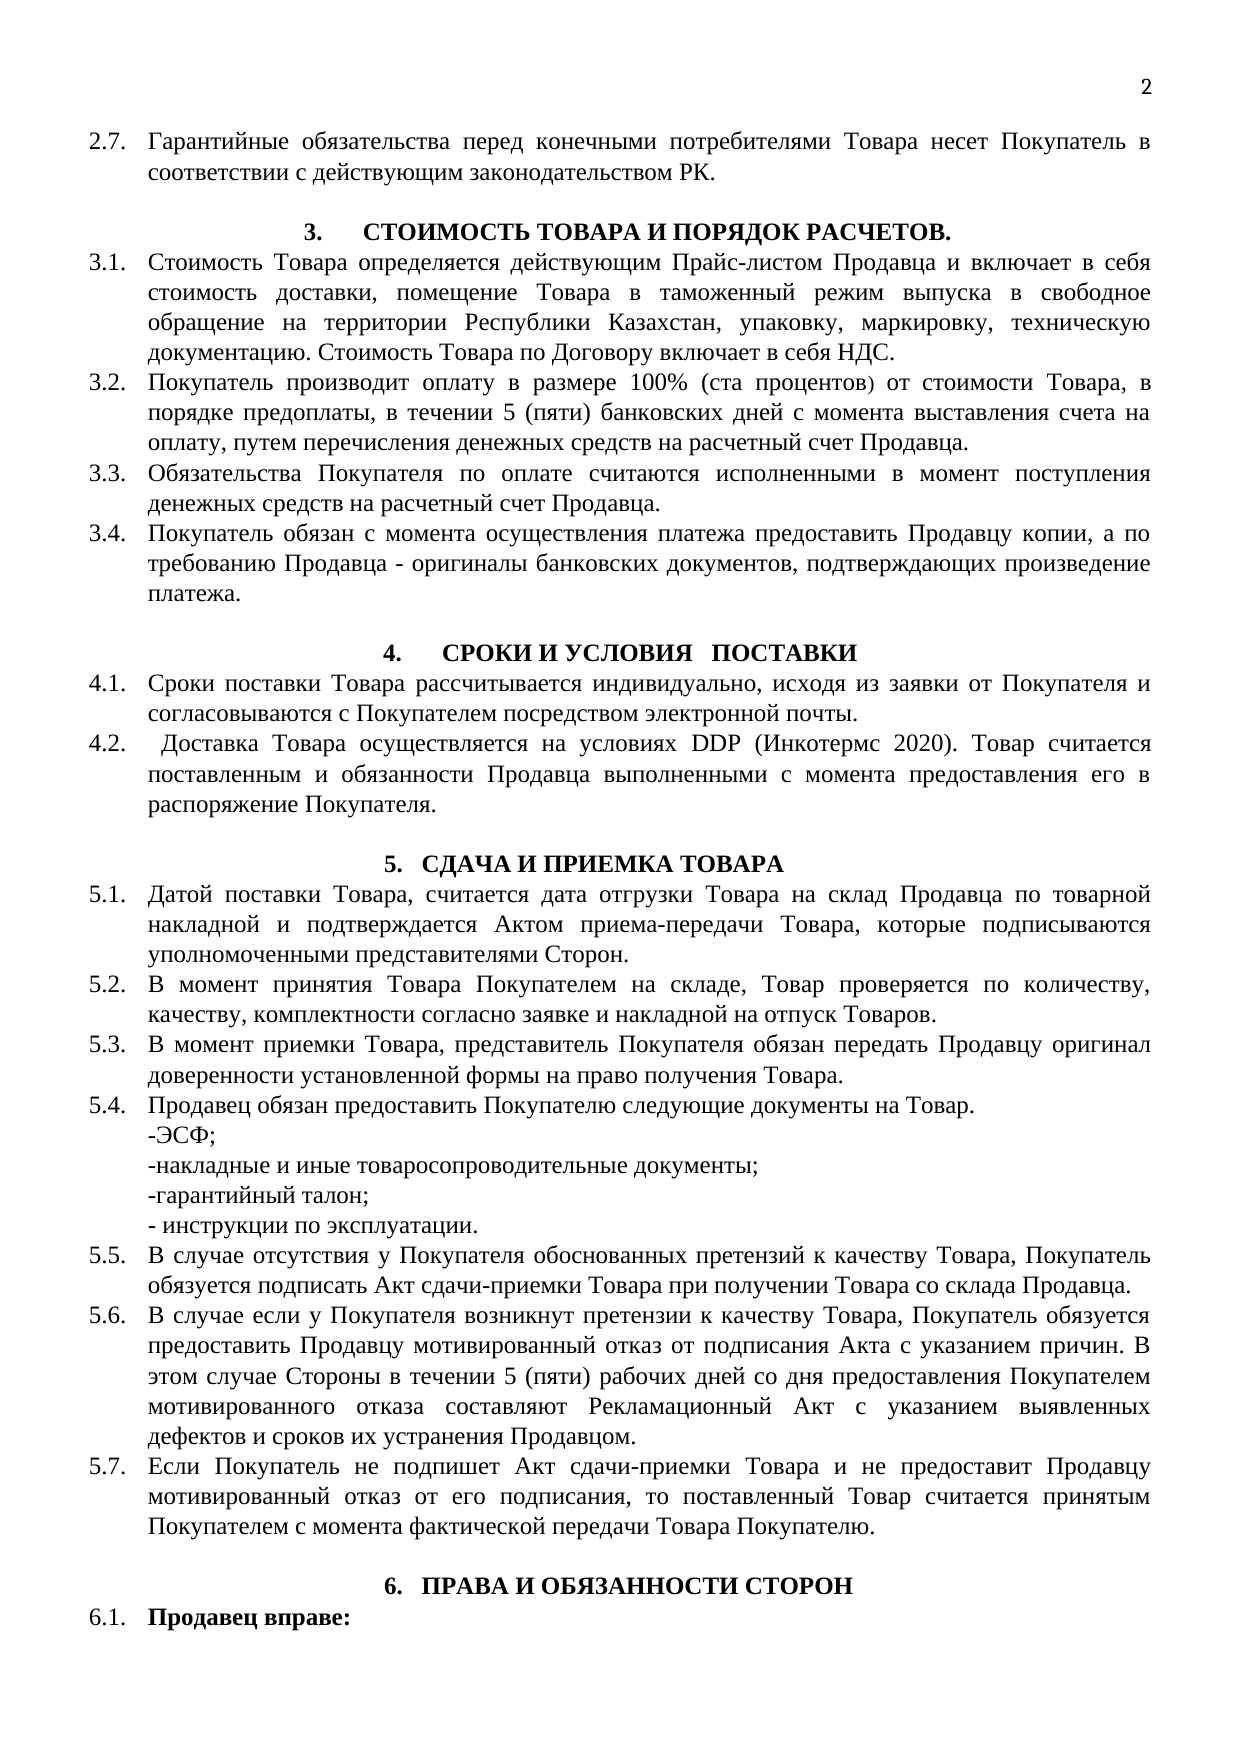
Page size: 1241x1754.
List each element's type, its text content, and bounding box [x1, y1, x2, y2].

list СРОКИ И УСЛОВИЯ ПОСТАВКИ [89, 638, 1152, 667]
list -ЭСФ; [148, 1120, 1152, 1149]
list Обязательства Покупателя по оплате считаются исполненными в момент поступления денежных средств на расчетный счет Продавца. [89, 458, 1152, 516]
list Гарантийные обязательства перед конечными потребителями Товара несет Покупатель в соответствии с действующим законодательством РК. [89, 126, 1152, 185]
list СТОИМОСТЬ ТОВАРА И ПОРЯДОК РАСЧЕТОВ. [103, 217, 1152, 246]
list Покупатель обязан с момента осуществления платежа предоставить Продавцу копии, а по требованию Продавца - оригиналы банковских документов, подтверждающих произведение платежа. [89, 518, 1152, 607]
list В момент принятия Товара Покупателем на складе, Товар проверяется по количеству, качеству, комплектности согласно заявке и накладной на отпуск Товаров. [89, 969, 1152, 1028]
list В случае отсутствия у Покупателя обоснованных претензий к качеству Товара, Покупатель обязуется подписать Акт сдачи-приемки Товара при получении Товара со склада Продавца. [89, 1240, 1152, 1299]
list Если Покупатель не подпишет Акт сдачи-приемки Товара и не предоставит Продавцу мотивированный отказ от его подписания, то поставленный Товар считается принятым Покупателем с момента фактической передачи Товара Покупателю. [89, 1451, 1152, 1540]
list В случае если у Покупателя возникнут претензии к качеству Товара, Покупатель обязуется предоставить Продавцу мотивированный отказ от подписания Акта с указанием причин. В этом случае Стороны в течении 5 (пяти) рабочих дней со дня предоставления Покупателем мотивированного отказа составляют Рекламационный Акт с указанием выявленных дефектов и сроков их устранения Продавцом. [89, 1301, 1152, 1450]
list Сроки поставки Товара рассчитывается индивидуально, исходя из заявки от Покупателя и согласовываются с Покупателем посредством электронной почты. [89, 668, 1152, 727]
list Продавец обязан предоставить Покупателю следующие документы на Товар. [89, 1090, 1152, 1118]
list - инструкции по эксплуатации. [148, 1210, 1152, 1239]
list ПРАВА И ОБЯЗАННОСТИ СТОРОН [384, 1571, 1152, 1600]
list Датой поставки Товара, считается дата отгрузки Товара на склад Продавца по товарной накладной и подтверждается Актом приема-передачи Товара, которые подписываются уполномоченными представителями Сторон. [89, 879, 1152, 968]
list В момент приемки Товара, представитель Покупателя обязан передать Продавцу оригинал доверенности установленной формы на право получения Товара. [89, 1029, 1152, 1088]
list -гарантийный талон; [148, 1180, 1152, 1209]
list -накладные и иные товаросопроводительные документы; [148, 1150, 1152, 1179]
list Стоимость Товара определяется действующим Прайс-листом Продавца и включает в себя стоимость доставки, помещение Товара в таможенный режим выпуска в свободное обращение на территории Республики Казахстан, упаковку, маркировку, техническую документацию. Стоимость Товара по Договору включает в себя НДС. [89, 247, 1152, 366]
list Покупатель производит оплату в размере 100% (ста процентов) от стоимости Товара, в порядке предоплаты, в течении 5 (пяти) банковских дней с момента выставления счета на оплату, путем перечисления денежных средств на расчетный счет Продавца. [89, 367, 1152, 456]
list СДАЧА И ПРИЕМКА ТОВАРА [384, 849, 1152, 878]
list Продавец вправе: [89, 1602, 1152, 1630]
list Доставка Товара осуществляется на условиях DDP (Инкотермс 2020). Товар считается поставленным и обязанности Продавца выполненными с момента предоставления его в распоряжение Покупателя. [89, 728, 1152, 817]
